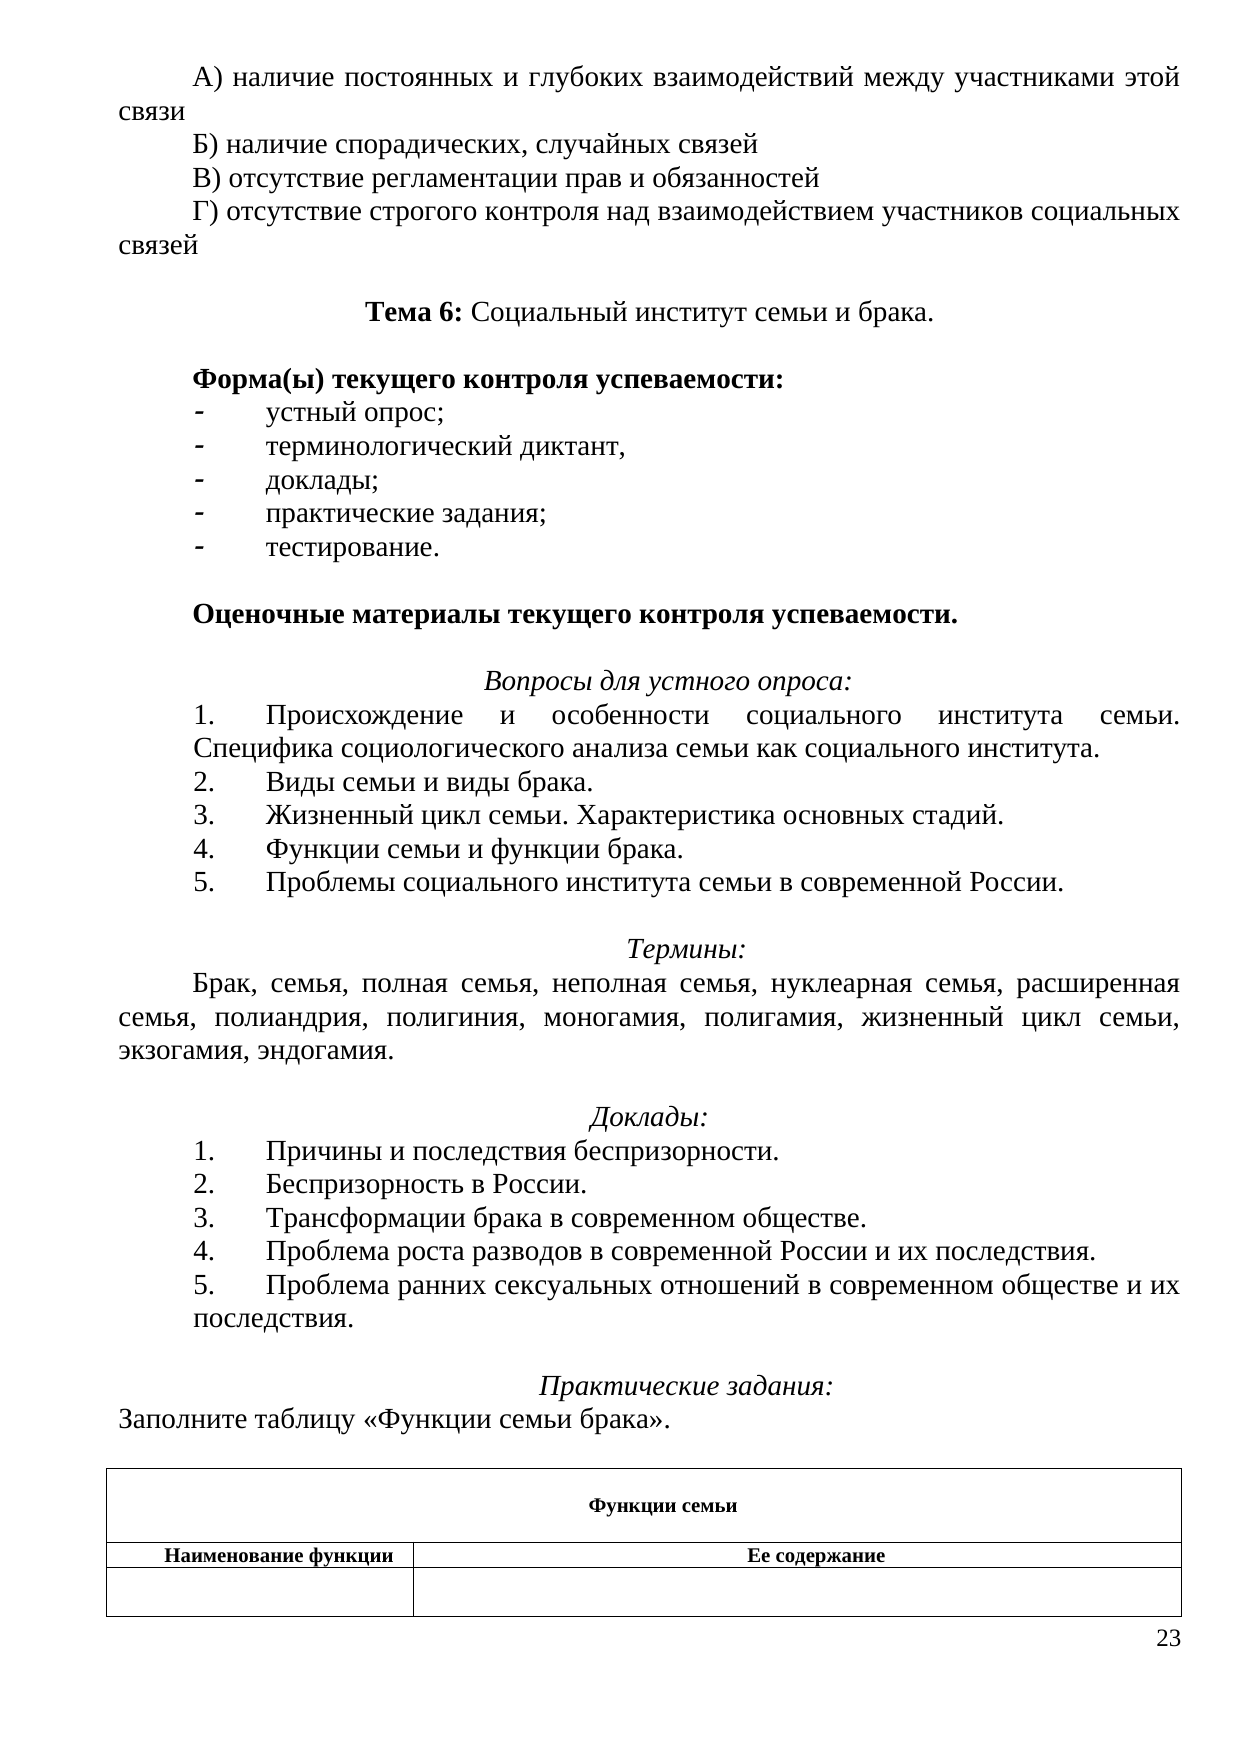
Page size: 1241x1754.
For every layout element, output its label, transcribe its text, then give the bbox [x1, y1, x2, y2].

list доклады; [118, 462, 1181, 495]
text Брак, семья, полная семья, неполная семья, нуклеарная семья, расширенная семья, полиандрия, полигиния, моногамия, полигамия, жизненный цикл семьи, экзогамия, эндогамия. [118, 965, 1181, 1066]
text 4. Проблема роста разводов в современной России и их последствия. [193, 1233, 1181, 1267]
text Форма(ы) текущего контроля успеваемости: [118, 361, 1181, 394]
table_cell [107, 1568, 413, 1616]
list терминологический диктант, [118, 428, 1181, 462]
text Термины: [118, 932, 1181, 965]
text Практические задания: [118, 1368, 1181, 1401]
table_cell Наименование функции [107, 1543, 413, 1567]
list практические задания; [118, 495, 1181, 529]
text Вопросы для устного опроса: [156, 663, 1181, 697]
text 3. Жизненный цикл семьи. Характеристика основных стадий. [193, 797, 1181, 831]
text 5. Проблемы социального института семьи в современной России. [193, 864, 1181, 898]
text Б) наличие спорадических, случайных связей [118, 126, 1181, 160]
list тестирование. [118, 529, 1181, 563]
text А) наличие постоянных и глубоких взаимодействий между участниками этой связи [118, 59, 1181, 126]
text Оценочные материалы текущего контроля успеваемости. [118, 596, 1181, 630]
text 1. Происхождение и особенности социального института семьи. Специфика социологического анализа семьи как социального института. [193, 697, 1181, 764]
text 2. Виды семьи и виды брака. [193, 764, 1181, 797]
text 5. Проблема ранних сексуальных отношений в современном обществе и их последствия. [193, 1267, 1181, 1334]
text Доклады: [118, 1099, 1181, 1133]
text 1. Причины и последствия беспризорности. [193, 1133, 1181, 1166]
text 4. Функции семьи и функции брака. [193, 831, 1181, 864]
table_header Функции семьи [107, 1469, 1181, 1542]
text В) отсутствие регламентации прав и обязанностей [118, 160, 1181, 193]
table_cell [414, 1568, 1181, 1616]
text 3. Трансформации брака в современном обществе. [193, 1200, 1181, 1233]
text Заполните таблицу «Функции семьи брака». [118, 1401, 1181, 1435]
text Тема 6: Социальный институт семьи и брака. [118, 294, 1181, 327]
list устный опрос; [118, 394, 1181, 428]
text 2. Беспризорность в России. [193, 1166, 1181, 1200]
table_cell Ее содержание [414, 1543, 1181, 1567]
text Г) отсутствие строгого контроля над взаимодействием участников социальных связей [118, 193, 1181, 260]
